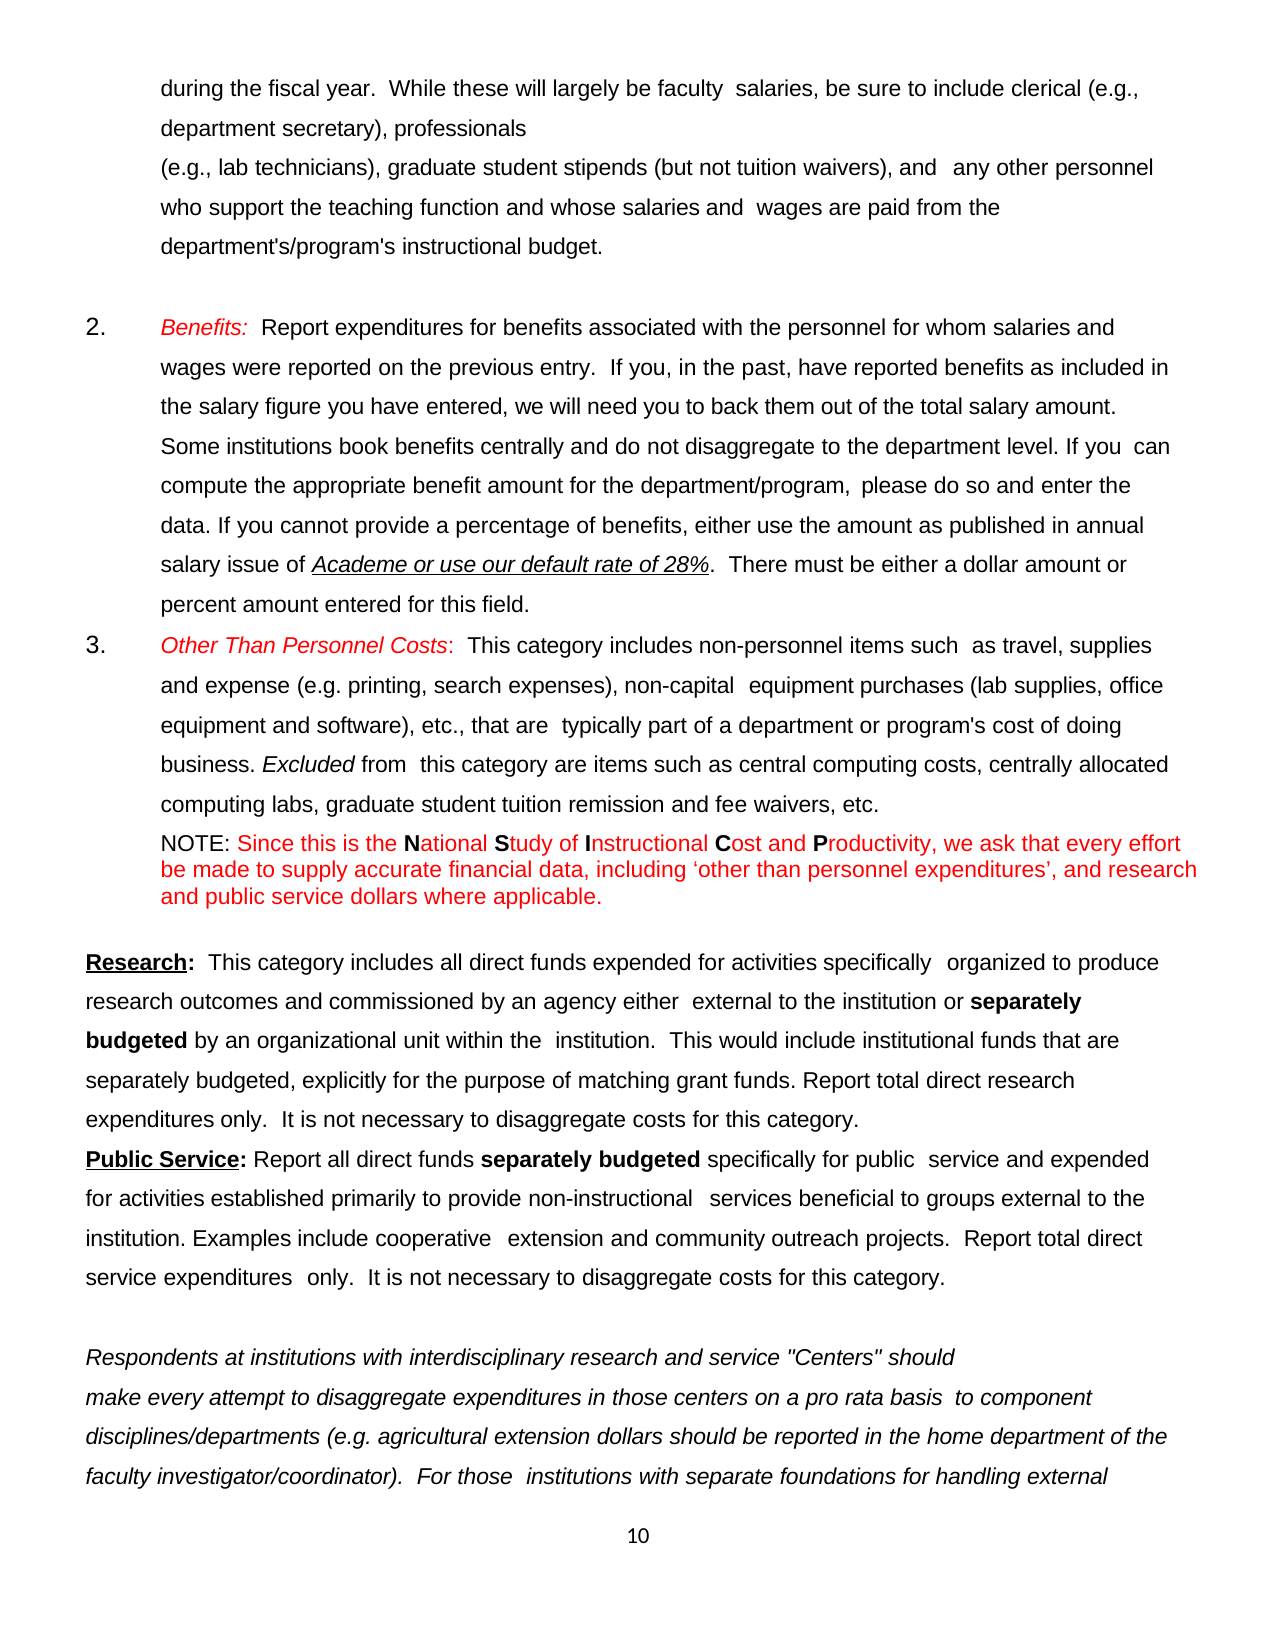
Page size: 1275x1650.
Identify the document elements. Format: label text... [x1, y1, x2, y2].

list Other Than Personnel Costs: This category includes non-personnel items such as travel, supplies and expense (e.g. printing, search expenses), non-capital equipment purchases (lab supplies, office equipment and software), etc., that are typically part of a department or program's cost of doing business. Excluded from this category are items such as central computing costs, centrally allocated computing labs, graduate student tuition remission and fee waivers, etc. [85, 630, 1186, 817]
text Public Service: Report all direct funds separately budgeted specifically for public service and expended for activities established primarily to provide non-instructional services beneficial to groups external to the institution. Examples include cooperative extension and community outreach projects. Report total direct service expenditures only. It is not necessary to disaggregate costs for this category. [85, 1146, 1174, 1291]
text (e.g., lab technicians), graduate student stipends (but not tuition waivers), and any other personnel who support the teaching function and whose salaries and wages are paid from the department's/program's instructional budget. [160, 154, 1179, 259]
text Research: This category includes all direct funds expended for activities specifically organized to produce research outcomes and commissioned by an agency either external to the institution or separately budgeted by an organizational unit within the institution. This would include institutional funds that are separately budgeted, explicitly for the purpose of matching grant funds. Report total direct research expenditures only. It is not necessary to disaggregate costs for this category. [85, 948, 1174, 1133]
text Respondents at institutions with interdisciplinary research and service "Centers" should [85, 1344, 1200, 1371]
list Benefits: Report expenditures for benefits associated with the personnel for whom salaries and wages were reported on the previous entry. If you, in the past, have reported benefits as included in the salary figure you have entered, we will need you to back them out of the total salary amount. Some institutions book benefits centrally and do not disaggregate to the department level. If you can compute the appropriate benefit amount for the department/program, please do so and enter the data. If you cannot provide a percentage of benefits, either use the amount as published in annual salary issue of Academe or use our default rate of 28%. There must be either a dollar amount or percent amount entered for this field. [85, 312, 1186, 617]
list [85, 75, 1186, 141]
list NOTE: Since this is the National Study of Instructional Cost and Productivity, we ask that every effort be made to supply accurate financial data, including ‘other than personnel expenditures’, and research and public service dollars where applicable. [160, 830, 1200, 909]
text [85, 1384, 1188, 1489]
